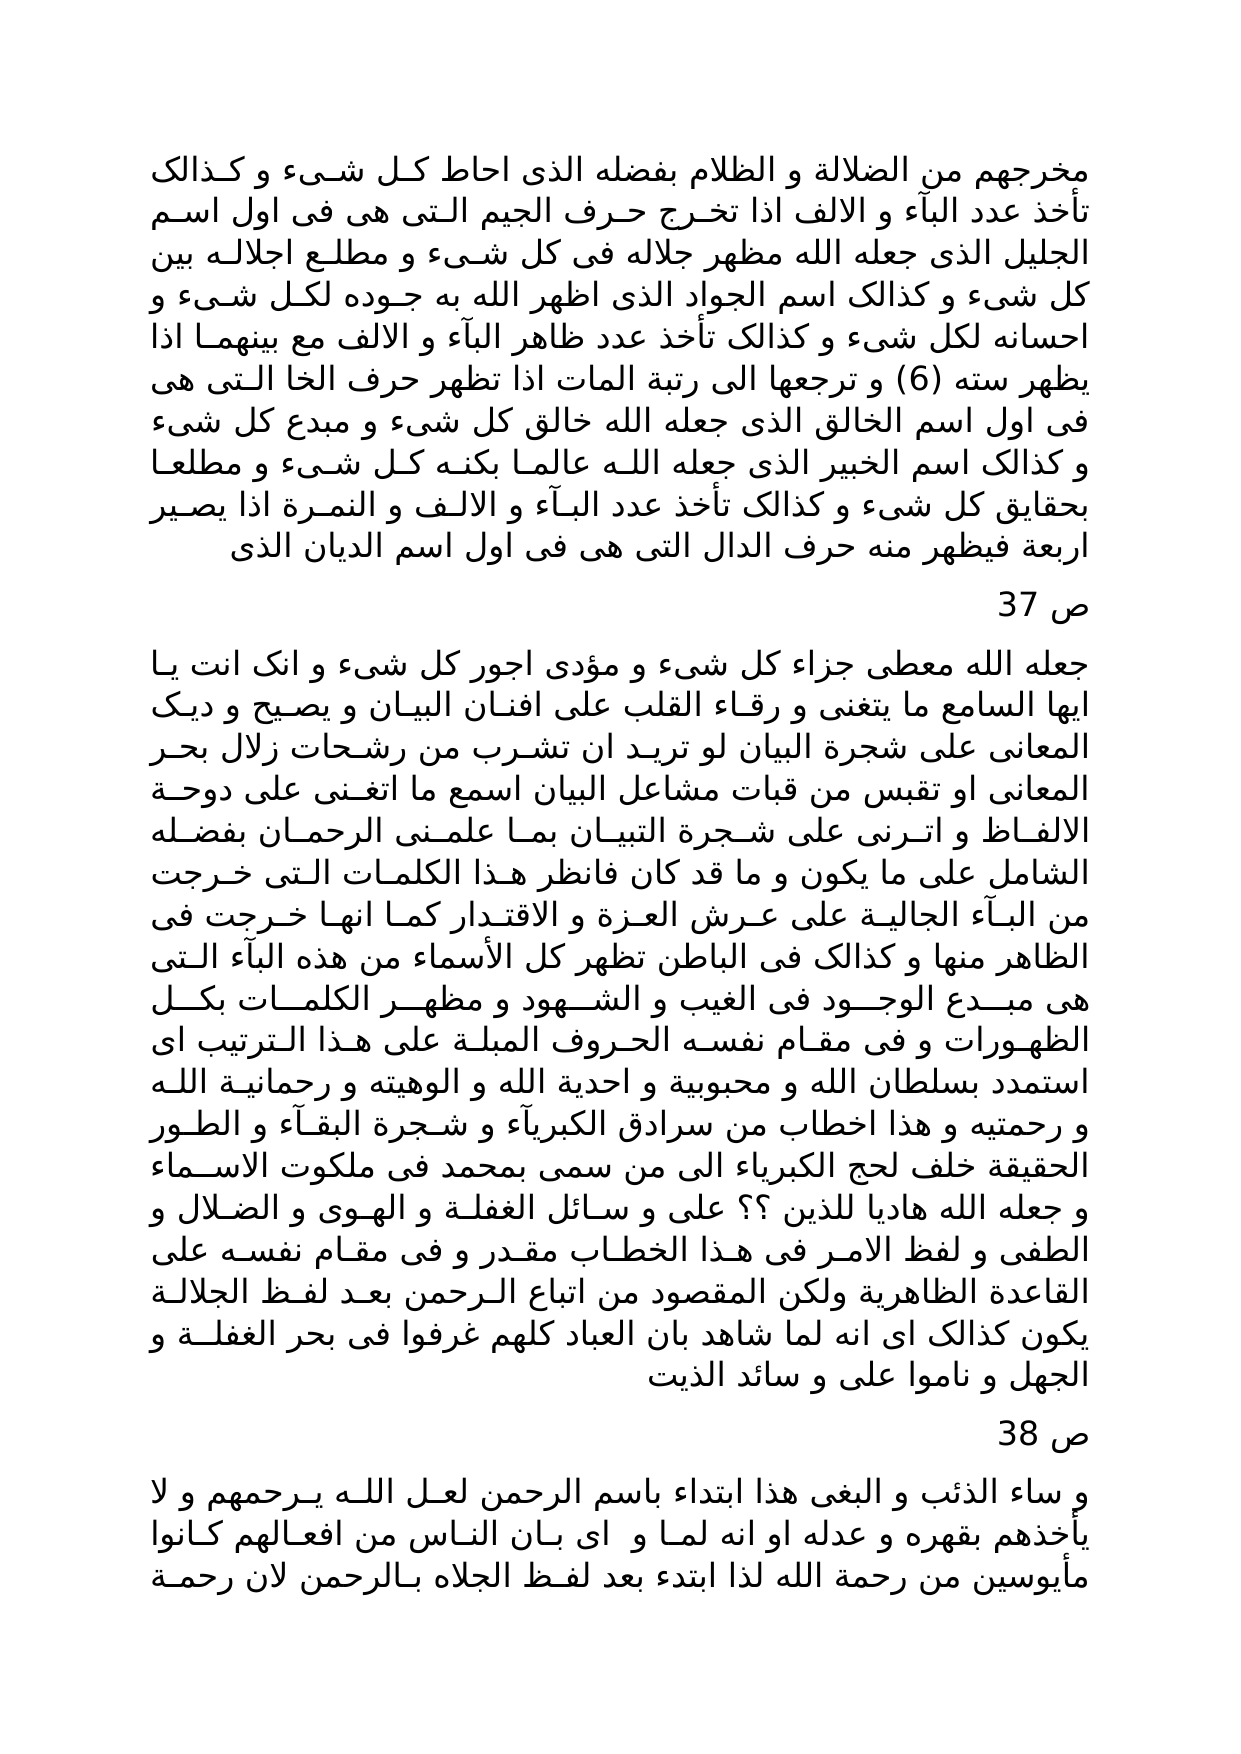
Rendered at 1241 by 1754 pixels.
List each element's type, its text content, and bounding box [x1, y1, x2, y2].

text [150, 1473, 1090, 1596]
text ص 38 [150, 1414, 1090, 1453]
text جعله الله معطی جزاء کل شیء و مؤدی اجور کل شیء و انک انت یا ایها السامع ما یتغنی و رقاء القلب علی افنان البیان و یصیح و دیک المعانی علی شجرة البیان لو ترید ان تشرب من رشحات زلال بحر المعانی او تقبس من قبات مشاعل البیان اسمع ما اتغنی علی دوحة الالفاظ و اترنی علی شجرة التبیان بما علمنی الرحمان بفضله الشامل علی ما یکون و ما قد کان فانظر هذا الکلمات التی خرجت من البآء الجالیة علی عرش العزة و الاقتدار کما انها خرجت فی الظاهر منها و کذالک فی الباطن تظهر کل الأسماء من هذه البآء التی هی مبدع الوجود فی الغیب و الشهود و مظهر الکلمات بکل الظهورات و فی مقام نفسه الحروف المبلة علی هذا الترتیب ای استمدد بسلطان الله و محبوبیة و احدیة الله و الوهیته و رحمانیة الله و رحمتیه و هذا اخطاب من سرادق الکبریآء و شجرة البقآء و الطور الحقیقة خلف لحج الکبریاء الی من سمی بمحمد فی ملکوت الاسماء و جعله الله هادیا للذین ؟؟ علی و سائل الغفلة و الهوی و الضلال و الطفی و لفظ الامر فی هذا الخطاب مقدر و فی مقام نفسه علی القاعدة الظاهریة ولکن المقصود من اتباع الرحمن بعد لفظ الجلالة یکون کذالک ای انه لما شاهد بان العباد کلهم غرفوا فی بحر الغفلة و الجهل و ناموا علی و سائد الذیت [150, 644, 1090, 1395]
text ص 37 [150, 585, 1090, 624]
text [150, 150, 1090, 566]
